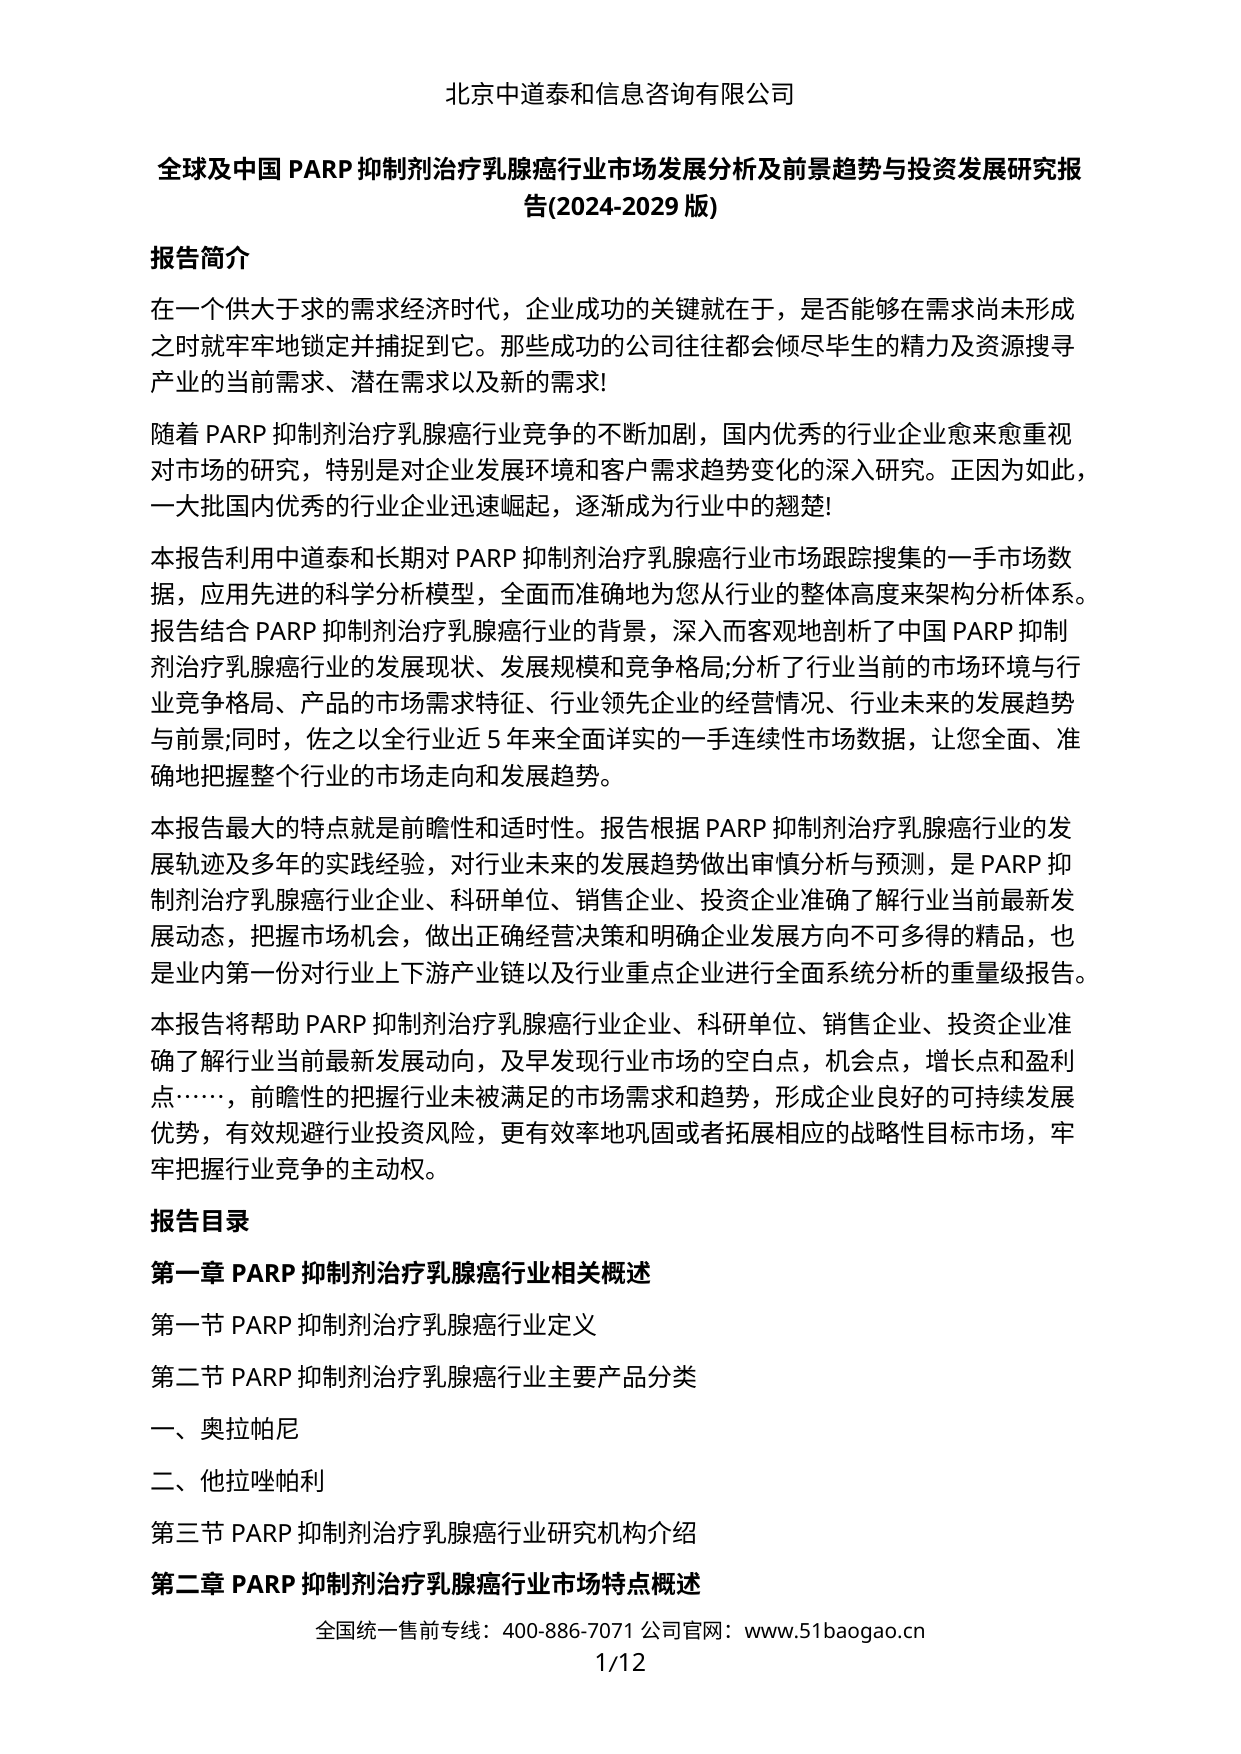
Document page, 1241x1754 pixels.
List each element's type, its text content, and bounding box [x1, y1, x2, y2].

text 第一章 PARP抑制剂治疗乳腺癌行业相关概述 [150, 1254, 1090, 1290]
text 报告简介 [150, 238, 1090, 274]
text 第三节 PARP抑制剂治疗乳腺癌行业研究机构介绍 [150, 1513, 1090, 1549]
text 本报告利用中道泰和长期对PARP抑制剂治疗乳腺癌行业市场跟踪搜集的一手市场数据，应用先进的科学分析模型，全面而准确地为您从行业的整体高度来架构分析体系。报告结合PARP抑制剂治疗乳腺癌行业的背景，深入而客观地剖析了中国PARP抑制剂治疗乳腺癌行业的发展现状、发展规模和竞争格局;分析了行业当前的市场环境与行业竞争格局、产品的市场需求特征、行业领先企业的经营情况、行业未来的发展趋势与前景;同时，佐之以全行业近5年来全面详实的一手连续性市场数据，让您全面、准确地把握整个行业的市场走向和发展趋势。 [150, 539, 1090, 792]
text 全球及中国PARP抑制剂治疗乳腺癌行业市场发展分析及前景趋势与投资发展研究报告(2024-2029版) [150, 150, 1090, 222]
text 一、奥拉帕尼 [150, 1409, 1090, 1446]
text 报告目录 [150, 1202, 1090, 1238]
text 随着PARP抑制剂治疗乳腺癌行业竞争的不断加剧，国内优秀的行业企业愈来愈重视对市场的研究，特别是对企业发展环境和客户需求趋势变化的深入研究。正因为如此，一大批国内优秀的行业企业迅速崛起，逐渐成为行业中的翘楚! [150, 414, 1090, 523]
text 本报告将帮助PARP抑制剂治疗乳腺癌行业企业、科研单位、销售企业、投资企业准确了解行业当前最新发展动向，及早发现行业市场的空白点，机会点，增长点和盈利点……，前瞻性的把握行业未被满足的市场需求和趋势，形成企业良好的可持续发展优势，有效规避行业投资风险，更有效率地巩固或者拓展相应的战略性目标市场，牢牢把握行业竞争的主动权。 [150, 1005, 1090, 1186]
text 在一个供大于求的需求经济时代，企业成功的关键就在于，是否能够在需求尚未形成之时就牢牢地锁定并捕捉到它。那些成功的公司往往都会倾尽毕生的精力及资源搜寻产业的当前需求、潜在需求以及新的需求! [150, 290, 1090, 399]
text 二、他拉唑帕利 [150, 1461, 1090, 1497]
text 第二章 PARP抑制剂治疗乳腺癌行业市场特点概述 [150, 1565, 1090, 1601]
text 第二节 PARP抑制剂治疗乳腺癌行业主要产品分类 [150, 1357, 1090, 1394]
text 第一节 PARP抑制剂治疗乳腺癌行业定义 [150, 1306, 1090, 1342]
text 本报告最大的特点就是前瞻性和适时性。报告根据PARP抑制剂治疗乳腺癌行业的发展轨迹及多年的实践经验，对行业未来的发展趋势做出审慎分析与预测，是PARP抑制剂治疗乳腺癌行业企业、科研单位、销售企业、投资企业准确了解行业当前最新发展动态，把握市场机会，做出正确经营决策和明确企业发展方向不可多得的精品，也是业内第一份对行业上下游产业链以及行业重点企业进行全面系统分析的重量级报告。 [150, 808, 1090, 989]
